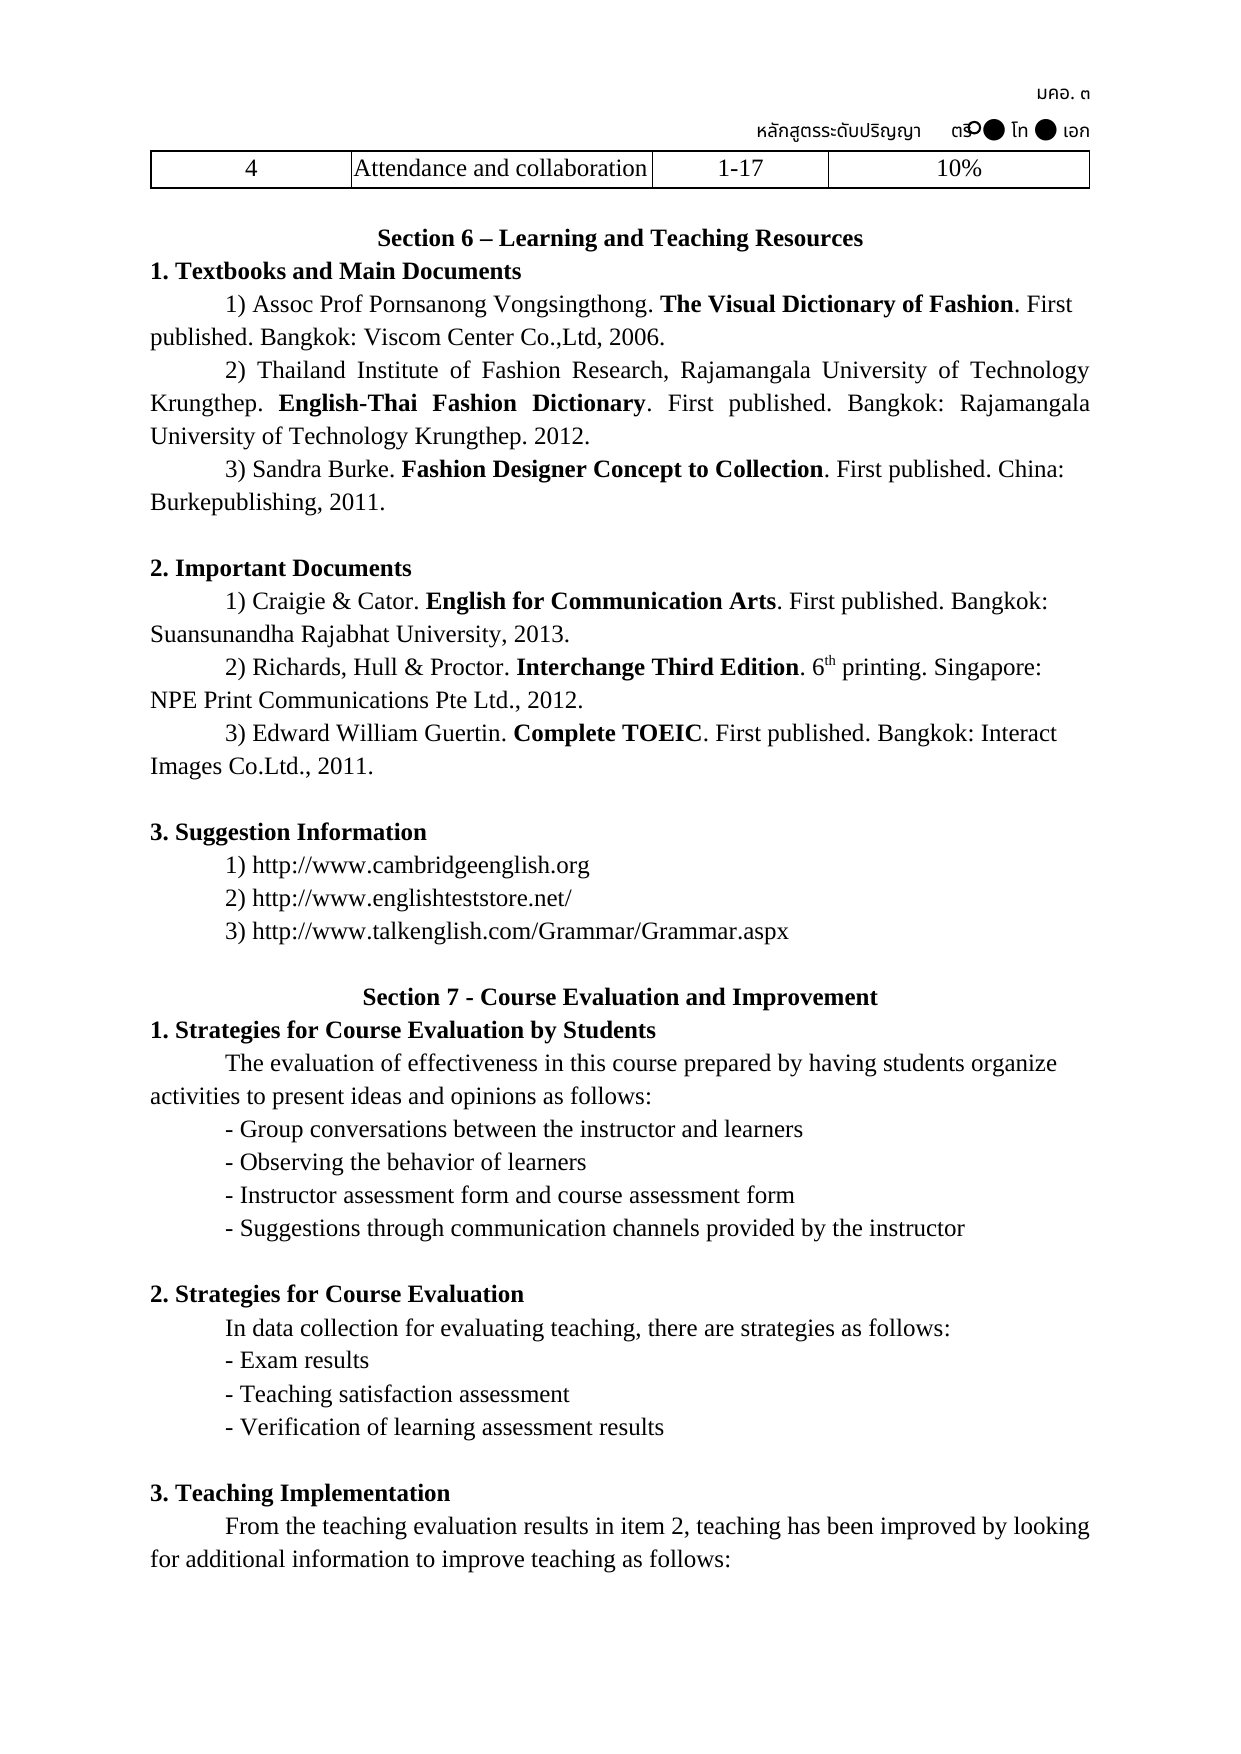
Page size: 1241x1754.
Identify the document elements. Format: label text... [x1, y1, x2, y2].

text 3) Edward William Guertin. Complete TOEIC. First published. Bangkok: Interact Images Co.Ltd., 2011. [150, 718, 1090, 780]
text - Verification of learning assessment results [150, 1412, 1090, 1440]
table_cell 4 [152, 152, 351, 187]
text 3) http://www.talkenglish.com/Grammar/Grammar.aspx [150, 916, 1090, 945]
text - Suggestions through communication channels provided by the instructor [150, 1213, 1090, 1242]
table_cell 1-17 [653, 152, 828, 187]
text - Instructor assessment form and course assessment form [150, 1181, 1090, 1209]
text From the teaching evaluation results in item 2, teaching has been improved by looking for additional information to improve teaching as follows: [150, 1511, 1090, 1572]
text 1) http://www.cambridgeenglish.org [150, 850, 1090, 879]
text Section 7 - Course Evaluation and Improvement [150, 982, 1090, 1011]
table_cell Attendance and collaboration [352, 152, 652, 187]
text 1. Textbooks and Main Documents [150, 256, 1090, 285]
text The evaluation of effectiveness in this course prepared by having students organize activities to present ideas and opinions as follows: [150, 1048, 1090, 1110]
text - Exam results [150, 1346, 1090, 1374]
text 2) Richards, Hull & Proctor. Interchange Third Edition. 6th printing. Singapore: NPE Print Communications Pte Ltd., 2012. [150, 652, 1090, 714]
text - Observing the behavior of learners [150, 1147, 1090, 1176]
text - Teaching satisfaction assessment [150, 1379, 1090, 1407]
text 2) http://www.englishteststore.net/ [150, 883, 1090, 912]
text - Group conversations between the instructor and learners [150, 1114, 1090, 1143]
text 2. Strategies for Course Evaluation [150, 1279, 1090, 1308]
text 2) Thailand Institute of Fashion Research, Rajamangala University of Technology Krungthep. English-Thai Fashion Dictionary. First published. Bangkok: Rajamangala University of Technology Krungthep. 2012. [150, 355, 1090, 450]
text 3) Sandra Burke. Fashion Designer Concept to Collection. First published. China: Burkepublishing, 2011. [150, 454, 1090, 516]
text In data collection for evaluating teaching, there are strategies as follows: [150, 1313, 1090, 1341]
text 1) Assoc Prof Pornsanong Vongsingthong. The Visual Dictionary of Fashion. First published. Bangkok: Viscom Center Co.,Ltd, 2006. [150, 289, 1090, 351]
text 1. Strategies for Course Evaluation by Students [150, 1015, 1090, 1044]
text 3. Suggestion Information [150, 817, 1090, 846]
text 1) Craigie & Cator. English for Communication Arts. First published. Bangkok: Suansunandha Rajabhat University, 2013. [150, 586, 1090, 648]
text 2. Important Documents [150, 553, 1090, 582]
text 3. Teaching Implementation [150, 1478, 1090, 1506]
table_cell 10% [829, 152, 1089, 187]
text Section 6 – Learning and Teaching Resources [150, 223, 1090, 252]
